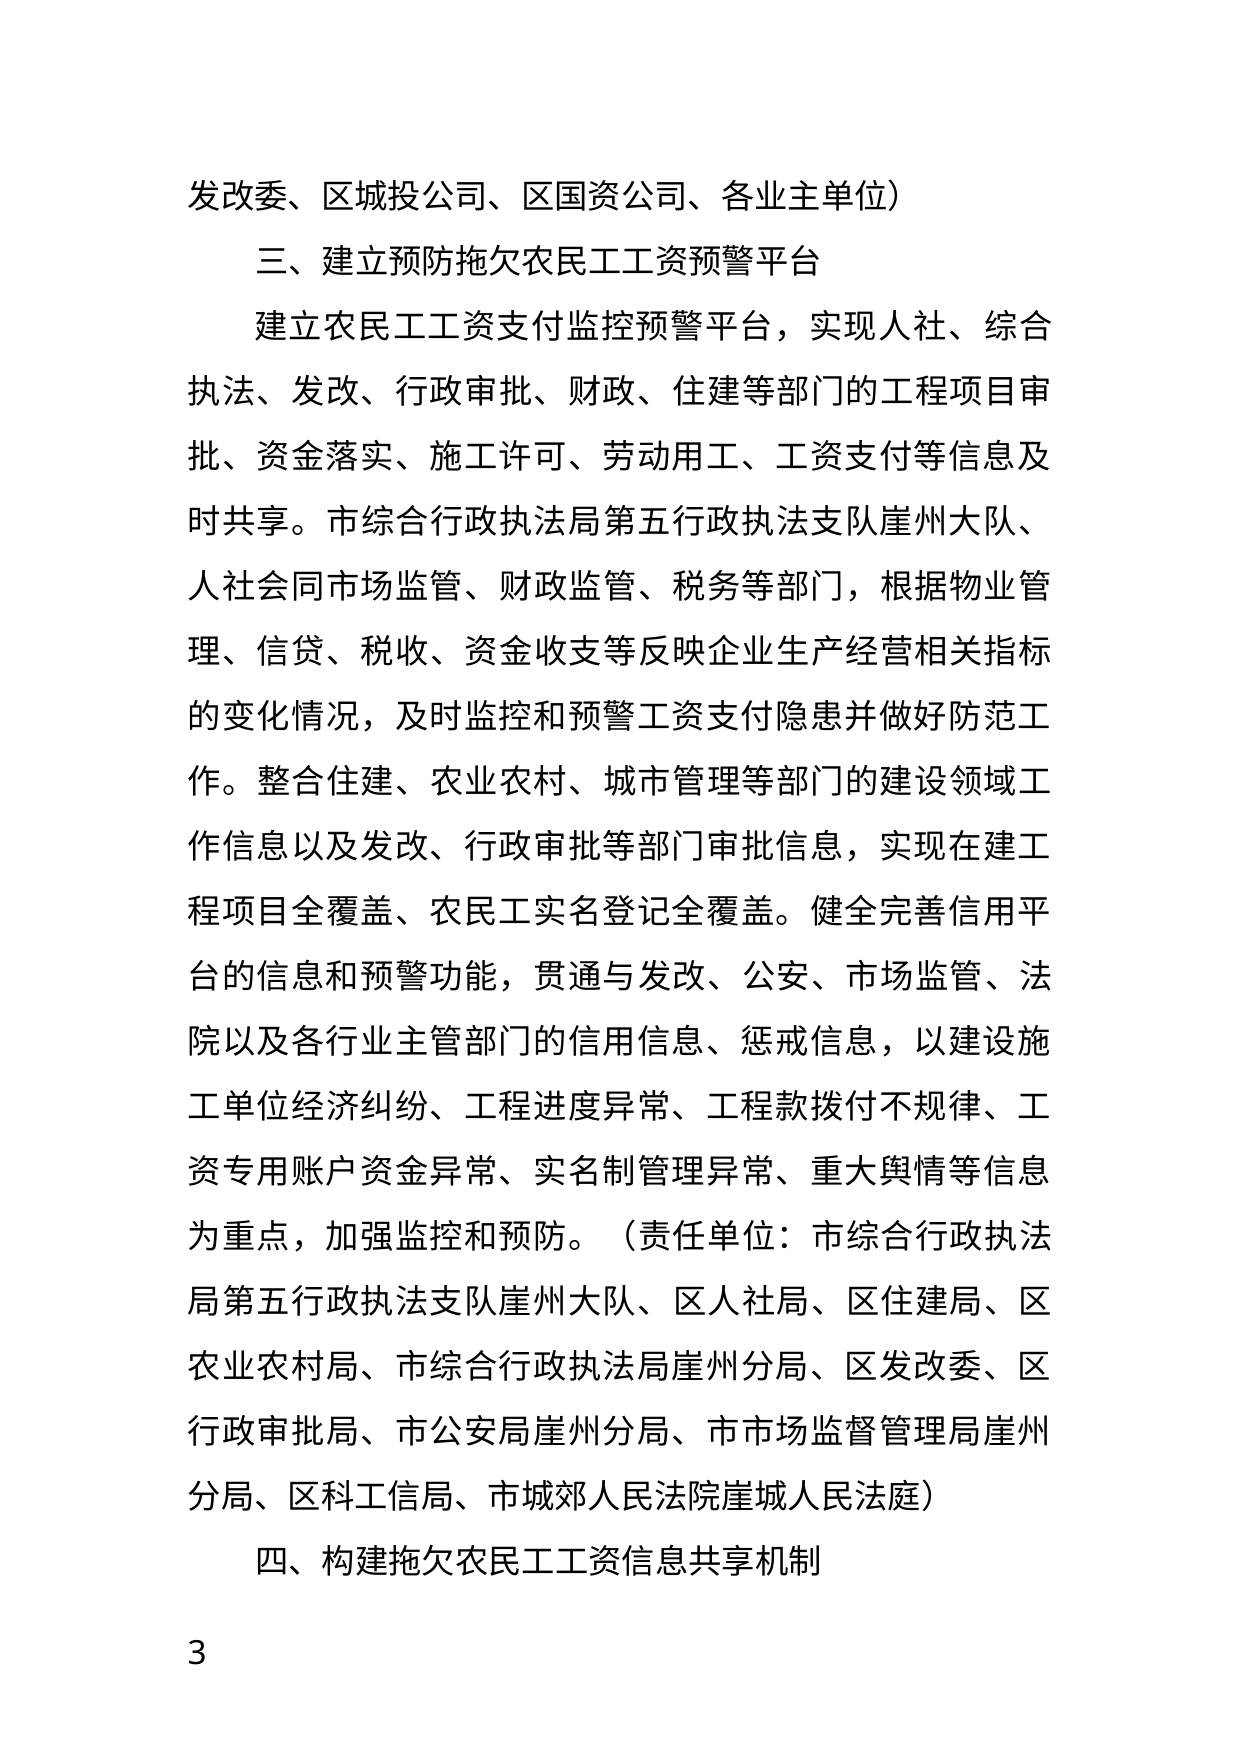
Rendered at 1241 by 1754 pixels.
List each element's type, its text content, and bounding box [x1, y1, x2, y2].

text 三、建立预防拖欠农民工工资预警平台 [187, 227, 1053, 292]
text 四、构建拖欠农民工工资信息共享机制 [187, 1527, 1053, 1592]
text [187, 162, 1053, 227]
text 建立农民工工资支付监控预警平台，实现人社、综合执法、发改、行政审批、财政、住建等部门的工程项目审批、资金落实、施工许可、劳动用工、工资支付等信息及时共享。市综合行政执法局第五行政执法支队崖州大队、人社会同市场监管、财政监管、税务等部门，根据物业管理、信贷、税收、资金收支等反映企业生产经营相关指标的变化情况，及时监控和预警工资支付隐患并做好防范工作。整合住建、农业农村、城市管理等部门的建设领域工作信息以及发改、行政审批等部门审批信息，实现在建工程项目全覆盖、农民工实名登记全覆盖。健全完善信用平台的信息和预警功能，贯通与发改、公安、市场监管、法院以及各行业主管部门的信用信息、惩戒信息，以建设施工单位经济纠纷、工程进度异常、工程款拨付不规律、工资专用账户资金异常、实名制管理异常、重大舆情等信息为重点，加强监控和预防。（责任单位：市综合行政执法局第五行政执法支队崖州大队、区人社局、区住建局、区农业农村局、市综合行政执法局崖州分局、区发改委、区行政审批局、市公安局崖州分局、市市场监督管理局崖州分局、区科工信局、市城郊人民法院崖城人民法庭） [187, 292, 1053, 1527]
